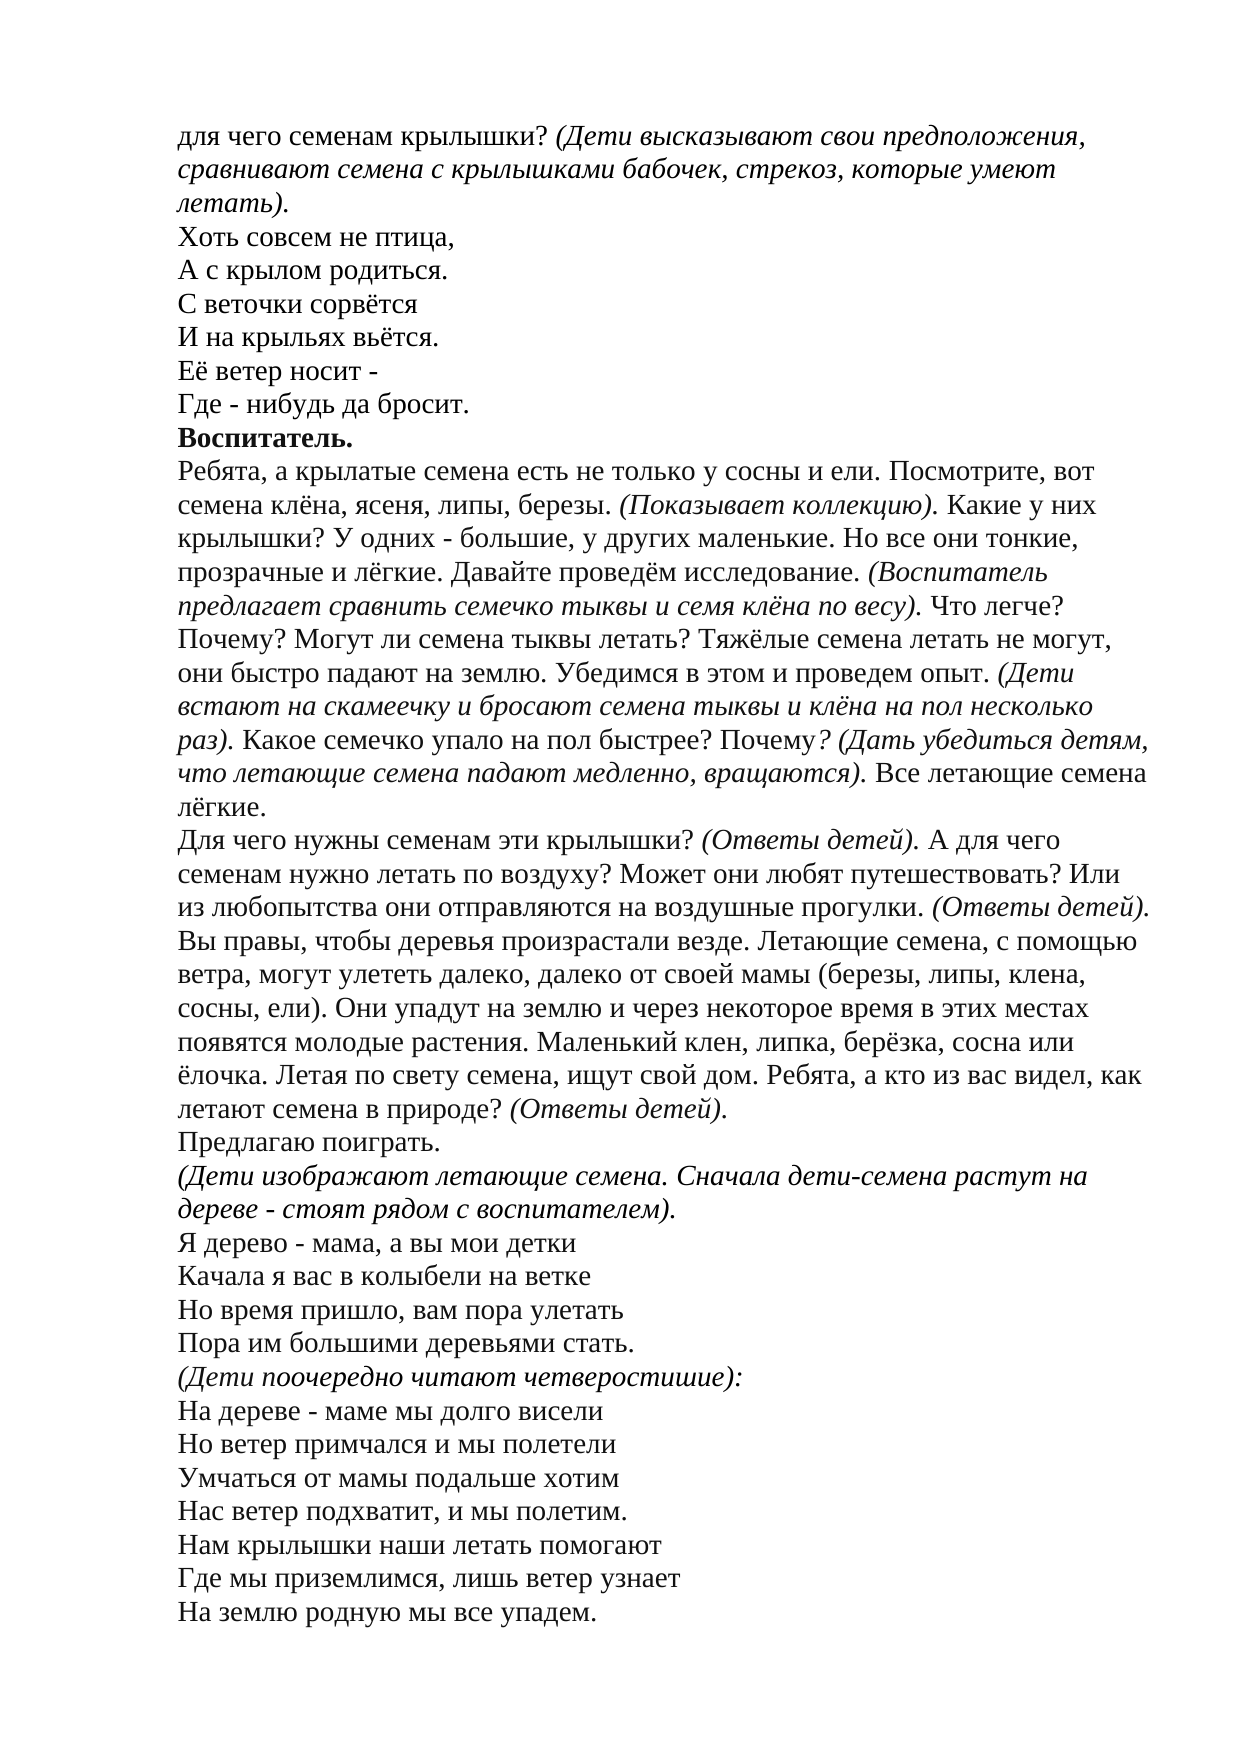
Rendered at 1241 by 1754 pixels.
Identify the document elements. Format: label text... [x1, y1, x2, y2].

text Пора им большими деревьями стать. [177, 1326, 1152, 1359]
text На землю родную мы все упадем. [177, 1594, 1152, 1627]
text Её ветер носит - [177, 353, 1152, 386]
text Я дерево - мама, а вы мои детки [177, 1225, 1152, 1258]
text Нам крылышки наши летать помогают [177, 1527, 1152, 1560]
text (Дети изображают летающие семена. Сначала дети-семена растут на дереве - стоят рядом с воспитателем). [177, 1158, 1152, 1225]
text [177, 118, 1152, 219]
text С веточки сорвётся [177, 286, 1152, 319]
text И на крыльях вьётся. [177, 319, 1152, 353]
text Ребята, а крылатые семена есть не только у сосны и ели. Посмотрите, вот семена клёна, ясеня, липы, березы. (Показывает коллекцию). Какие у них крылышки? У одних - большие, у других маленькие. Но все они тонкие, прозрачные и лёгкие. Давайте проведём исследование. (Воспитатель предлагает сравнить семечко тыквы и семя клёна по весу). Что легче? Почему? Могут ли семена тыквы летать? Тяжёлые семена летать не могут, они быстро падают на землю. Убедимся в этом и проведем опыт. (Дети встают на скамеечку и бросают семена тыквы и клёна на пол несколько раз). Какое семечко упало на пол быстрее? Почему? (Дать убедиться детям, что летающие семена падают медленно, вращаются). Все летающие семена лёгкие. [177, 453, 1152, 822]
text Где мы приземлимся, лишь ветер узнает [177, 1560, 1152, 1594]
text Для чего нужны семенам эти крылышки? (Ответы детей). А для чего семенам нужно летать по воздуху? Может они любят путешествовать? Или из любопытства они отправляются на воздушные прогулки. (Ответы детей). [177, 822, 1152, 923]
text Умчаться от мамы подальше хотим [177, 1460, 1152, 1493]
text Предлагаю поиграть. [177, 1124, 1152, 1158]
text Качала я вас в колыбели на ветке [177, 1258, 1152, 1292]
text Но ветер примчался и мы полетели [177, 1426, 1152, 1460]
text (Дети поочередно читают четверостишие): [177, 1359, 1152, 1393]
text Хоть совсем не птица, [177, 219, 1152, 252]
text На дереве - маме мы долго висели [177, 1393, 1152, 1426]
text Где - нибудь да бросит. [177, 386, 1152, 420]
text Воспитатель. [177, 420, 1152, 453]
text Нас ветер подхватит, и мы полетим. [177, 1493, 1152, 1527]
text А с крылом родиться. [177, 252, 1152, 286]
text Но время пришло, вам пора улетать [177, 1292, 1152, 1326]
text Вы правы, чтобы деревья произрастали везде. Летающие семена, с помощью ветра, могут улететь далеко, далеко от своей мамы (березы, липы, клена, сосны, ели). Они упадут на землю и через некоторое время в этих местах появятся молодые растения. Маленький клен, липка, берёзка, сосна или ёлочка. Летая по свету семена, ищут свой дом. Ребята, а кто из вас видел, как летают семена в природе? (Ответы детей). [177, 923, 1152, 1124]
